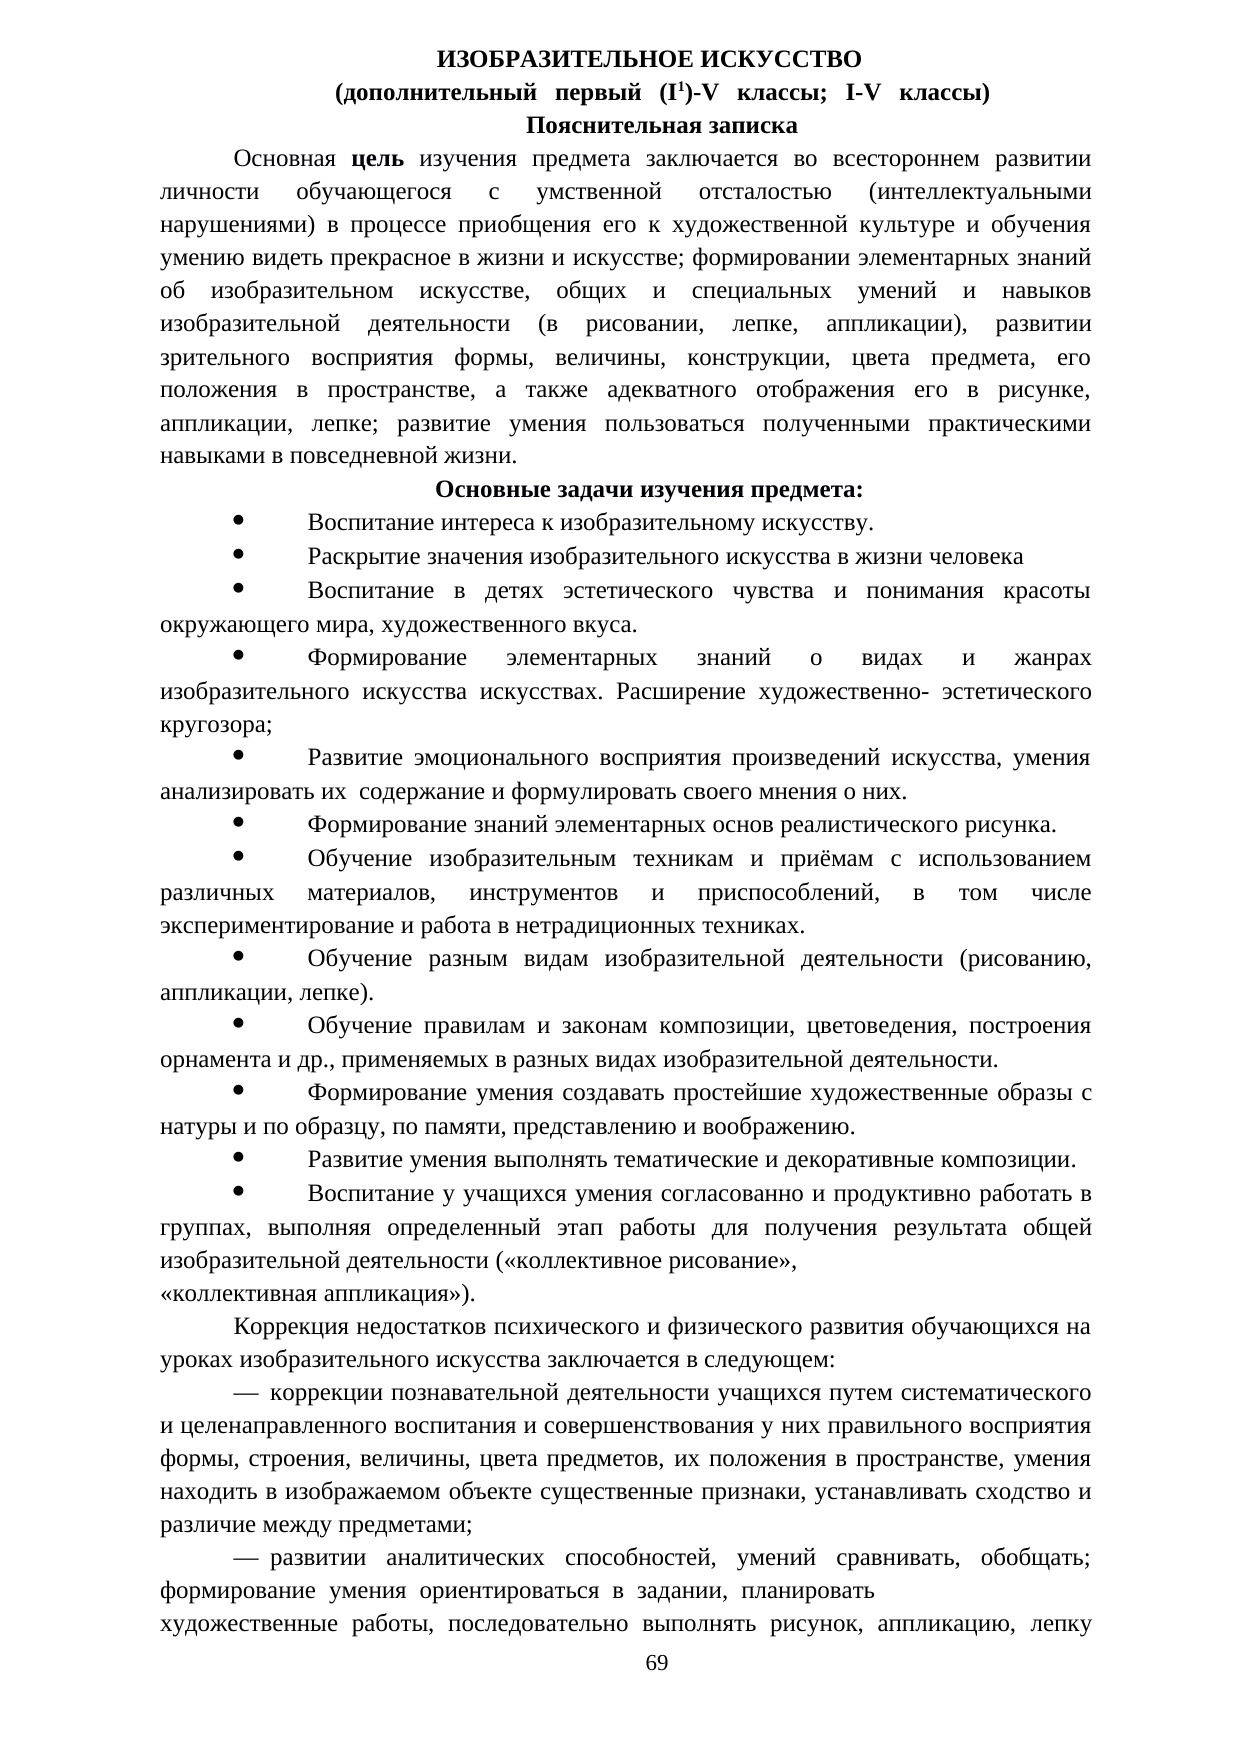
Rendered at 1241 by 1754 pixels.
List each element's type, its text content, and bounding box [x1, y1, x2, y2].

list Развитие умения выполнять тематические и декоративные композиции. [160, 1144, 1091, 1173]
list Формирование умения создавать простейшие художественные образы с натуры и по образцу, по памяти, представлению и воображению. [160, 1077, 1092, 1139]
subtitle Основные задачи изучения предмета: [435, 474, 1163, 502]
subtitle ИЗОБРАЗИТЕЛЬНОЕ ИСКУССТВО [437, 44, 1163, 73]
text Основная цель изучения предмета заключается во всестороннем развитии личности обучающегося с умственной отсталостью (интеллектуальными нарушениями) в процессе приобщения его к художественной культуре и обучения умению видеть прекрасное в жизни и искусстве; формировании элементарных знаний об изобразительном искусстве, общих и специальных умений и навыков изобразительной деятельности (в рисовании, лепке, аппликации), развитии зрительного восприятия формы, величины, конструкции, цвета предмета, его положения в пространстве, а также адекватного отображения его в рисунке, аппликации, лепке; развитие умения пользоваться полученными практическими навыками в повседневной жизни. [160, 143, 1092, 469]
list Обучение изобразительным техникам и приёмам с использованием различных материалов, инструментов и приспособлений, в том числе экспериментирование и работа в нетрадиционных техниках. [160, 843, 1091, 938]
list Обучение правилам и законам композиции, цветоведения, построения орнамента и др., применяемых в разных видах изобразительной деятельности. [160, 1010, 1091, 1072]
list коррекции познавательной деятельности учащихся путем систематического и целенаправленного воспитания и совершенствования у них правильного восприятия формы, строения, величины, цвета предметов, их положения в пространстве, умения находить в изображаемом объекте существенные признаки, устанавливать сходство и различие между предметами; [160, 1377, 1091, 1538]
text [160, 1608, 1092, 1637]
text «коллективная аппликация»). [160, 1278, 1163, 1307]
list Воспитание в детях эстетического чувства и понимания красоты окружающего мира, художественного вкуса. [160, 575, 1091, 637]
text Коррекция недостатков психического и физического развития обучающихся на уроках изобразительного искусства заключается в следующем: [160, 1311, 1091, 1373]
list Формирование знаний элементарных основ реалистического рисунка. [160, 809, 1091, 838]
list Формирование элементарных знаний о видах и жанрах изобразительного искусства искусствах. Расширение художественно- эстетического кругозора; [160, 642, 1092, 737]
list Развитие эмоционального восприятия произведений искусства, умения анализировать их содержание и формулировать своего мнения о них. [160, 742, 1091, 804]
text (дополнительный первый (I1)-V классы; I-V классы) Пояснительная записка [335, 77, 990, 139]
list развитии аналитических способностей, умений сравнивать, обобщать; формирование умения ориентироваться в задании, планировать [160, 1542, 1091, 1604]
list Обучение разным видам изобразительной деятельности (рисованию, аппликации, лепке). [160, 943, 1092, 1006]
list Воспитание у учащихся умения согласованно и продуктивно работать в группах, выполняя определенный этап работы для получения результата общей изобразительной деятельности («коллективное рисование», [160, 1178, 1092, 1273]
list Раскрытие значения изобразительного искусства в жизни человека [160, 541, 1091, 570]
list Воспитание интереса к изобразительному искусству. [233, 507, 1163, 536]
